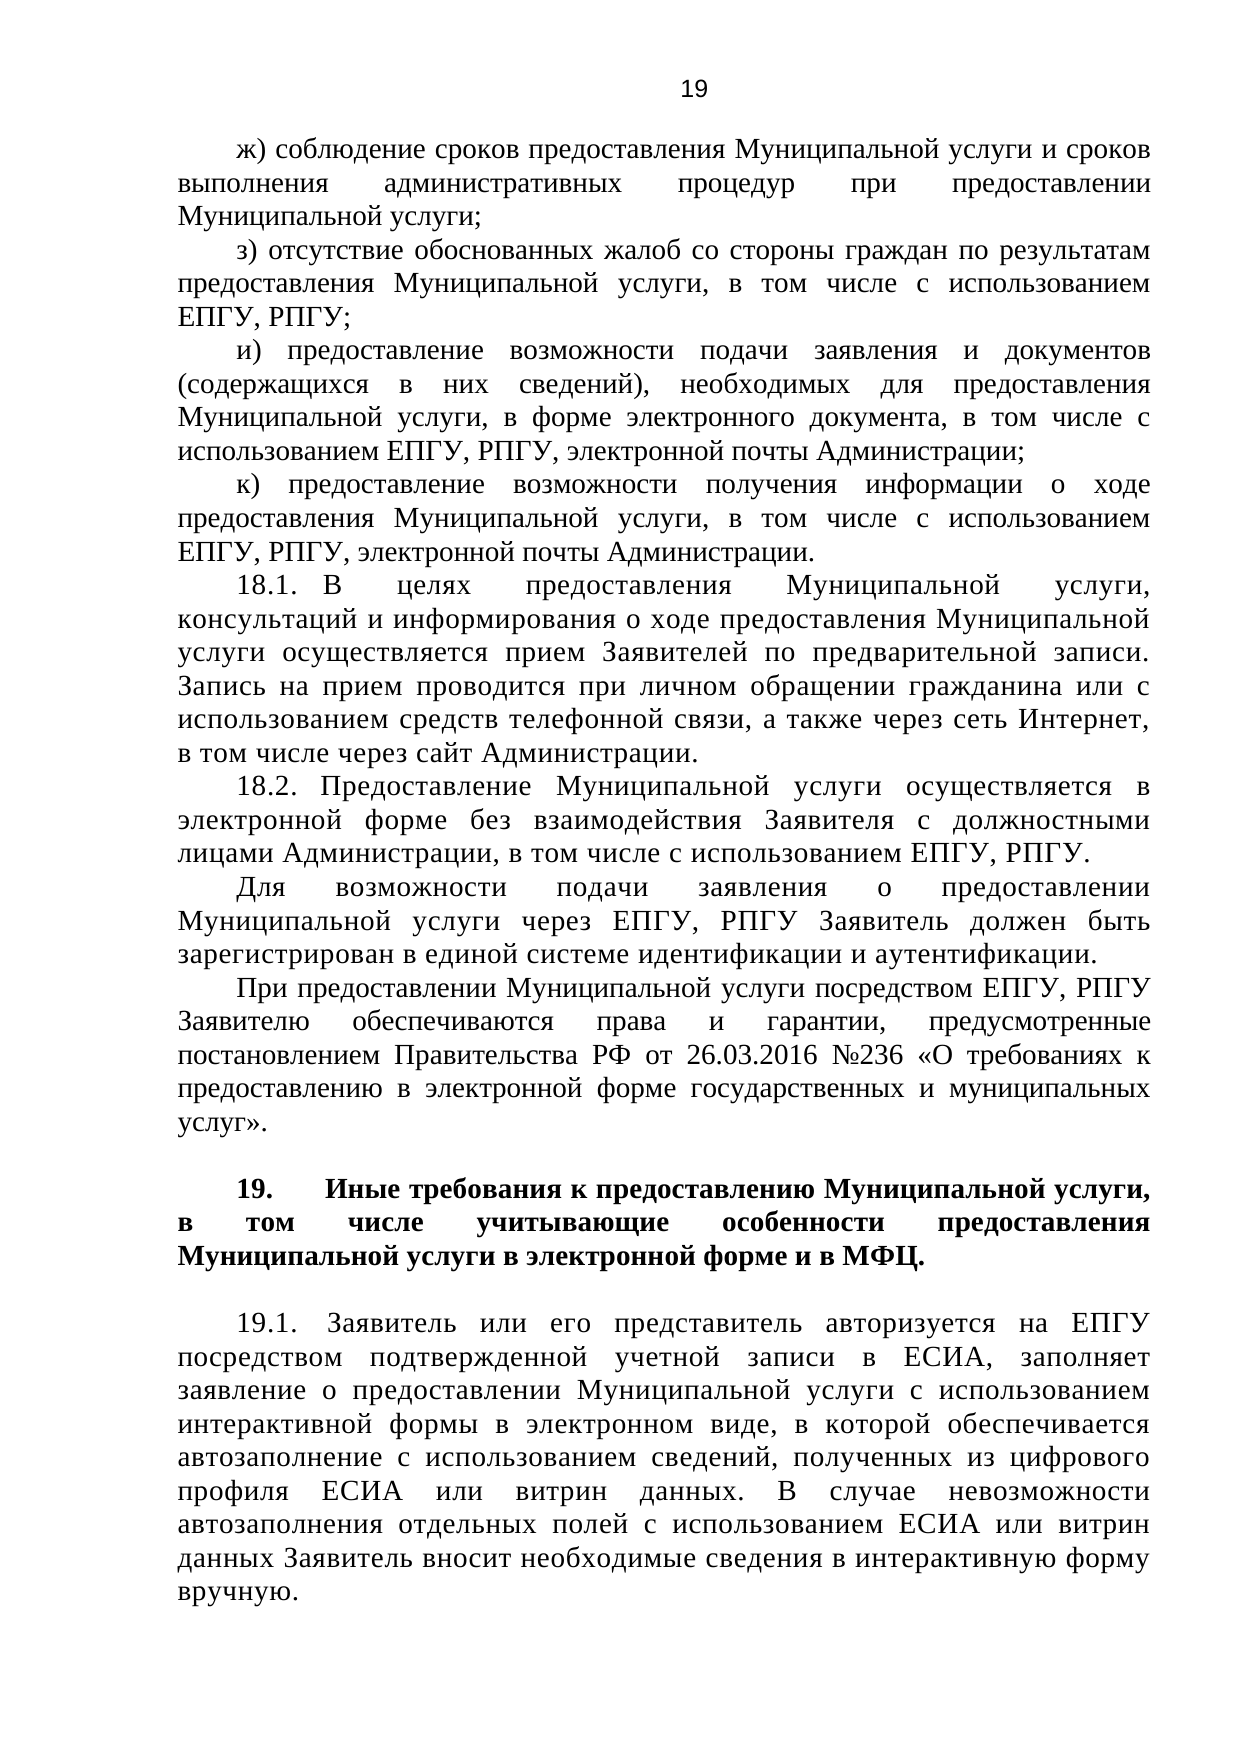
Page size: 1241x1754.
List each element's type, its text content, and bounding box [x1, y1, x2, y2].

text и) предоставление возможности подачи заявления и документов (содержащихся в них сведений), необходимых для предоставления Муниципальной услуги, в форме электронного документа, в том числе с использованием ЕПГУ, РПГУ, электронной почты Администрации; [177, 332, 1152, 467]
list В целях предоставления Муниципальной услуги, консультаций и информирования о ходе предоставления Муниципальной услуги осуществляется прием Заявителей по предварительной записи. Запись на прием проводится при личном обращении гражданина или с использованием средств телефонной связи, а также через сеть Интернет, в том числе через сайт Администрации. [177, 567, 1152, 768]
list Предоставление Муниципальной услуги осуществляется в электронной форме без взаимодействия Заявителя с должностными лицами Администрации, в том числе с использованием ЕПГУ, РПГУ. [177, 768, 1152, 869]
text к) предоставление возможности получения информации о ходе предоставления Муниципальной услуги, в том числе с использованием ЕПГУ, РПГУ, электронной почты Администрации. [177, 467, 1152, 567]
list Иные требования к предоставлению Муниципальной услуги, в том числе учитывающие особенности предоставления Муниципальной услуги в электронной форме и в МФЦ. [177, 1171, 1152, 1272]
text ж) соблюдение сроков предоставления Муниципальной услуги и сроков выполнения административных процедур при предоставлении Муниципальной услуги; [177, 131, 1152, 232]
text При предоставлении Муниципальной услуги посредством ЕПГУ, РПГУ Заявителю обеспечиваются права и гарантии, предусмотренные постановлением Правительства РФ от 26.03.2016 №236 «О требованиях к предоставлению в электронной форме государственных и муниципальных услуг». [177, 970, 1152, 1137]
text з) отсутствие обоснованных жалоб со стороны граждан по результатам предоставления Муниципальной услуги, в том числе с использованием ЕПГУ, РПГУ; [177, 232, 1152, 332]
text Для возможности подачи заявления о предоставлении Муниципальной услуги через ЕПГУ, РПГУ Заявитель должен быть зарегистрирован в единой системе идентификации и аутентификации. [177, 869, 1152, 970]
list Заявитель или его представитель авторизуется на ЕПГУ посредством подтвержденной учетной записи в ЕСИА, заполняет заявление о предоставлении Муниципальной услуги с использованием интерактивной формы в электронном виде, в которой обеспечивается автозаполнение с использованием сведений, полученных из цифрового профиля ЕСИА или витрин данных. В случае невозможности автозаполнения отдельных полей с использованием ЕСИА или витрин данных Заявитель вносит необходимые сведения в интерактивную форму вручную. [177, 1305, 1152, 1607]
